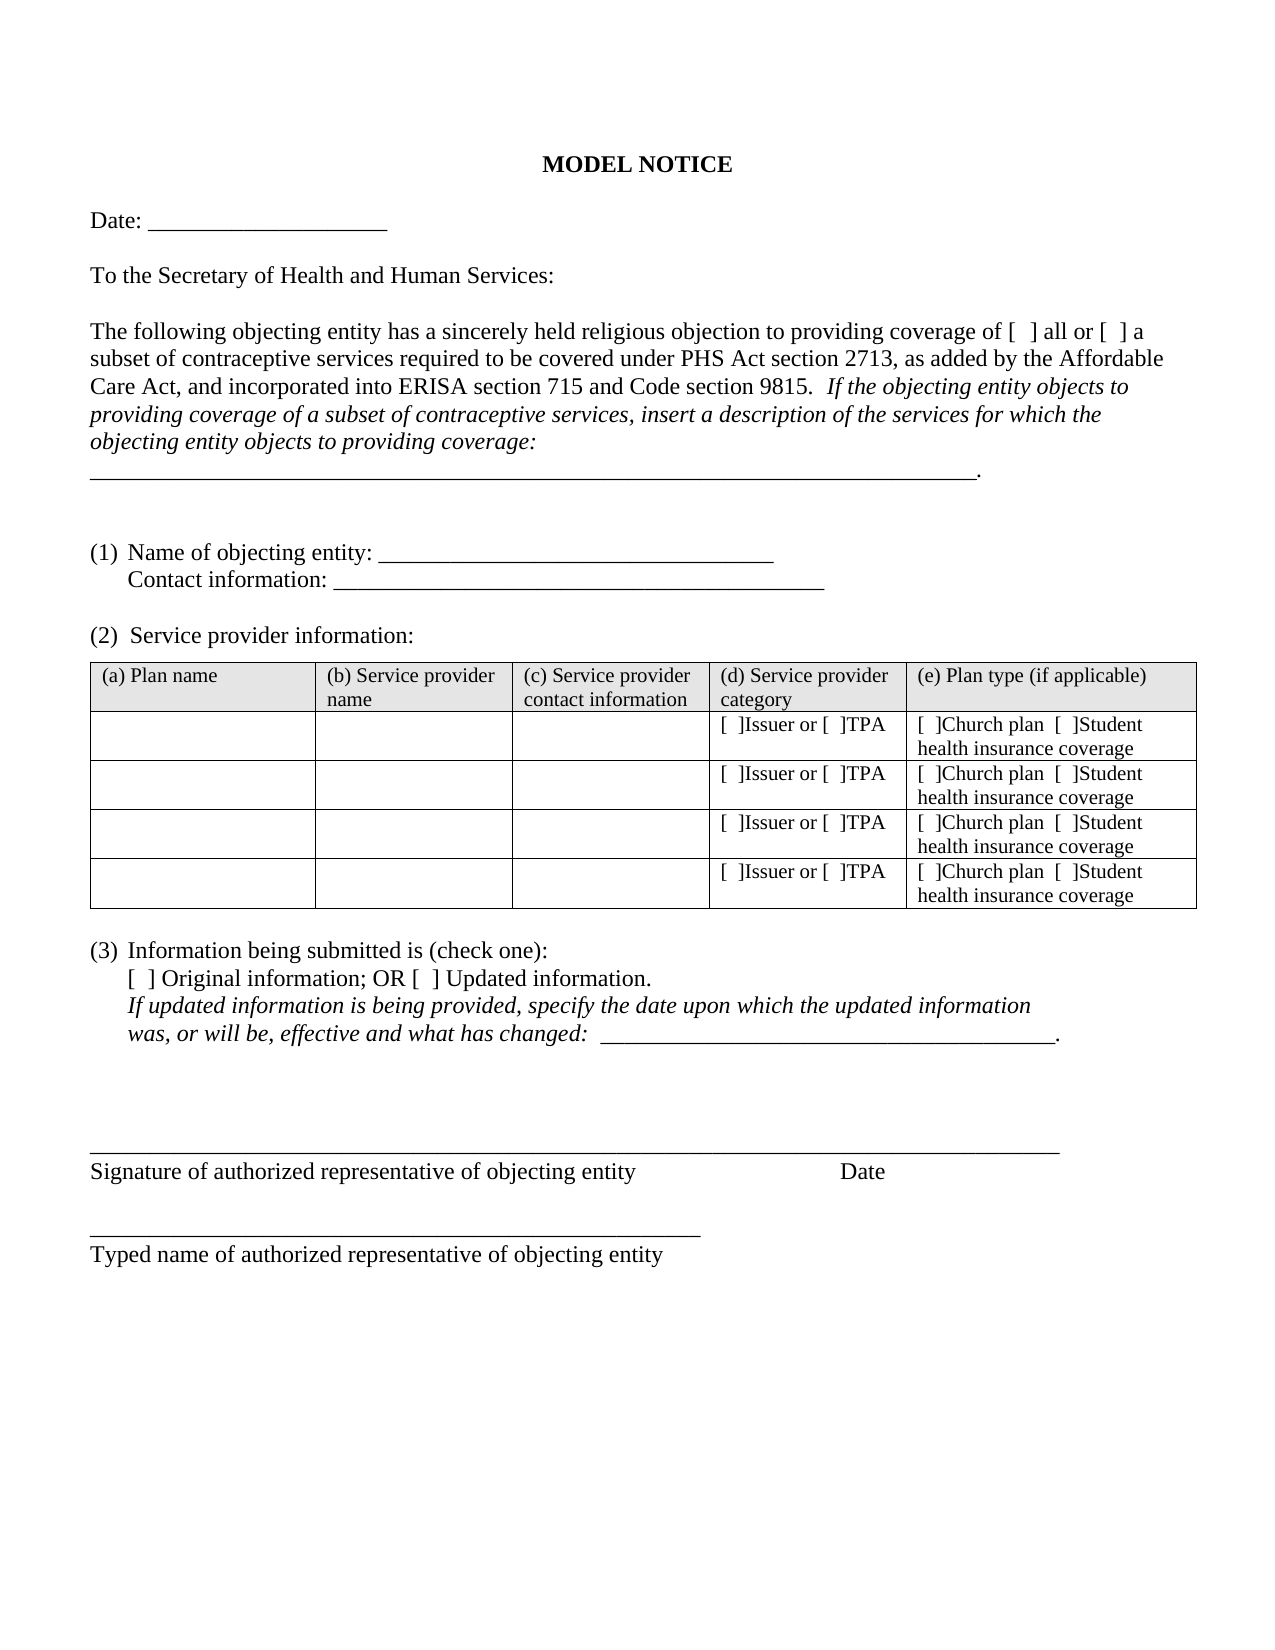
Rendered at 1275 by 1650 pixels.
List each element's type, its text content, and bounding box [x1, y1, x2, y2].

table_cell [ ]Church plan [ ]Student health insurance coverage [907, 859, 1196, 907]
table_cell [ ]Issuer or [ ]TPA [710, 810, 906, 858]
table_cell [ ]Issuer or [ ]TPA [710, 712, 906, 760]
text Typed name of authorized representative of objecting entity [90, 1240, 1185, 1267]
table_cell [91, 859, 315, 907]
table_cell [316, 712, 512, 760]
table_header (a) Plan name [91, 663, 315, 711]
text (1) Name of objecting entity: _________________________________ [90, 538, 1185, 565]
table_header (c) Service provider contact information [513, 663, 709, 711]
table_cell [91, 761, 315, 809]
table_cell [ ]Church plan [ ]Student health insurance coverage [907, 761, 1196, 809]
table_cell [91, 810, 315, 858]
table_cell [513, 761, 709, 809]
text MODEL NOTICE [90, 150, 1185, 178]
table_cell [513, 810, 709, 858]
table_cell [91, 712, 315, 760]
table_header (d) Service provider category [710, 663, 906, 711]
text (2) Service provider information: [90, 622, 1185, 649]
table_cell [316, 761, 512, 809]
text The following objecting entity has a sincerely held religious objection to providing coverage of [ ] all or [ ] a subset of contraceptive services required to be covered under PHS Act section 2713, as added by the Affordable Care Act, and incorporated into ERISA section 715 and Code section 9815. If the objecting entity objects to providing coverage of a subset of contraceptive services, insert a description of the services for which the objecting entity objects to providing coverage: __________________________________________________________________________. [90, 317, 1185, 482]
text _________________________________________________________________________________ [90, 1129, 1185, 1157]
table_cell [513, 859, 709, 907]
text Signature of authorized representative of objecting entity Date [90, 1157, 1185, 1184]
table_cell [ ]Church plan [ ]Student health insurance coverage [907, 810, 1196, 858]
text Contact information: _________________________________________ [90, 565, 1185, 593]
table_header (b) Service provider name [316, 663, 512, 711]
table_cell [ ]Issuer or [ ]TPA [710, 859, 906, 907]
table_cell [ ]Church plan [ ]Student health insurance coverage [907, 712, 1196, 760]
text ___________________________________________________ [90, 1212, 1185, 1240]
table_cell [316, 810, 512, 858]
text If updated information is being provided, specify the date upon which the updated information [90, 991, 1185, 1019]
table_cell [ ]Issuer or [ ]TPA [710, 761, 906, 809]
text [ ] Original information; OR [ ] Updated information. [127, 964, 1185, 991]
table_header (e) Plan type (if applicable) [907, 663, 1196, 711]
text (3) Information being submitted is (check one): [90, 936, 1185, 964]
text Date: ____________________ [90, 206, 1185, 234]
table_cell [513, 712, 709, 760]
text To the Secretary of Health and Human Services: [90, 262, 1185, 289]
text was, or will be, effective and what has changed: ______________________________________. [90, 1019, 1185, 1047]
table_cell [316, 859, 512, 907]
